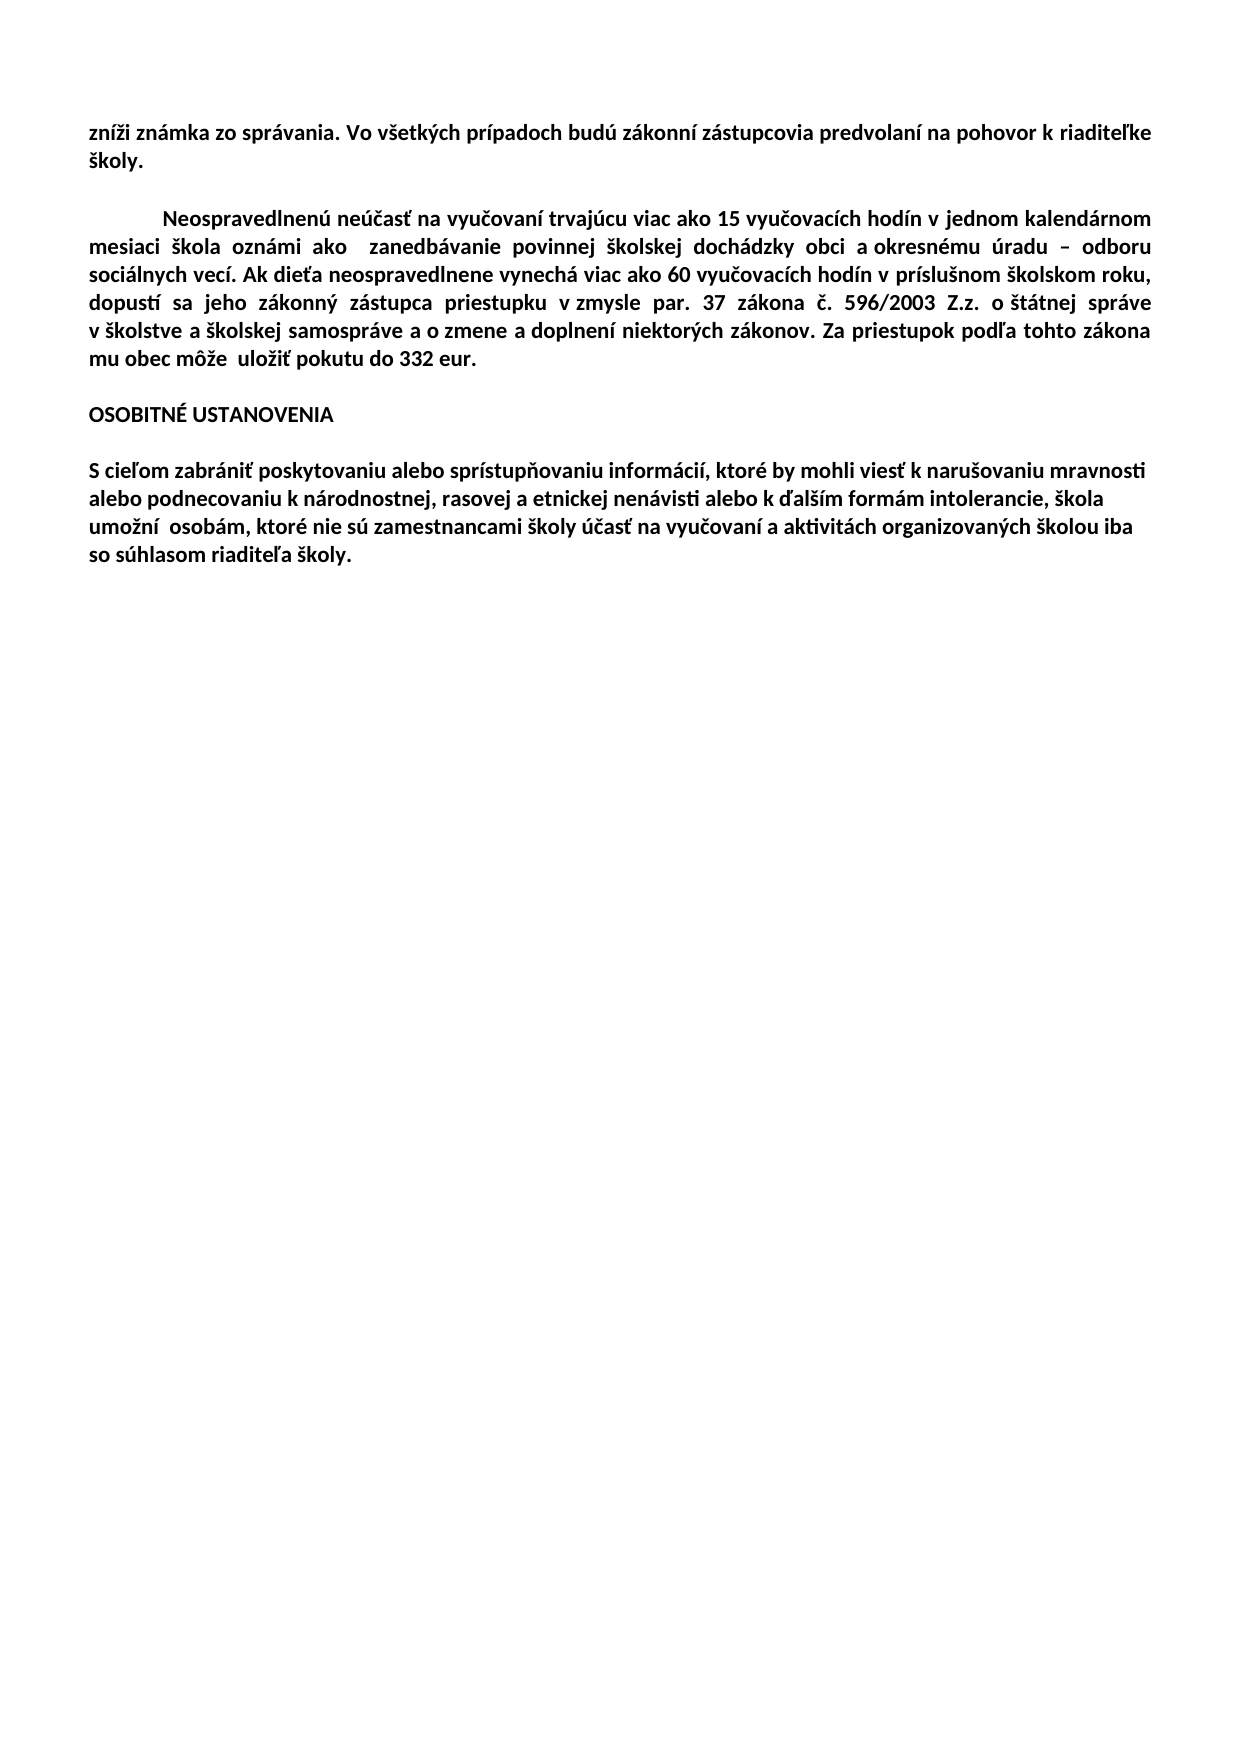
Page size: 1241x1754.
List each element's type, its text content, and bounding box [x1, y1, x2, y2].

text S cieľom zabrániť poskytovaniu alebo sprístupňovaniu informácií, ktoré by mohli viesť k narušovaniu mravnosti alebo podnecovaniu k národnostnej, rasovej a etnickej nenávisti alebo k ďalším formám intolerancie, škola umožní osobám, ktoré nie sú zamestnancami školy účasť na vyučovaní a aktivitách organizovaných školou iba so súhlasom riaditeľa školy. [89, 456, 1152, 568]
text OSOBITNÉ USTANOVENIA [89, 400, 1152, 428]
text Neospravedlnenú neúčasť na vyučovaní trvajúcu viac ako 15 vyučovacích hodín v jednom kalendárnom mesiaci škola oznámi ako zanedbávanie povinnej školskej dochádzky obci a okresnému úradu – odboru sociálnych vecí. Ak dieťa neospravedlnene vynechá viac ako 60 vyučovacích hodín v príslušnom školskom roku, dopustí sa jeho zákonný zástupca priestupku v zmysle par. 37 zákona č. 596/2003 Z.z. o štátnej správe v školstve a školskej samospráve a o zmene a doplnení niektorých zákonov. Za priestupok podľa tohto zákona mu obec môže uložiť pokutu do 332 eur. [89, 204, 1152, 372]
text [89, 118, 1152, 174]
